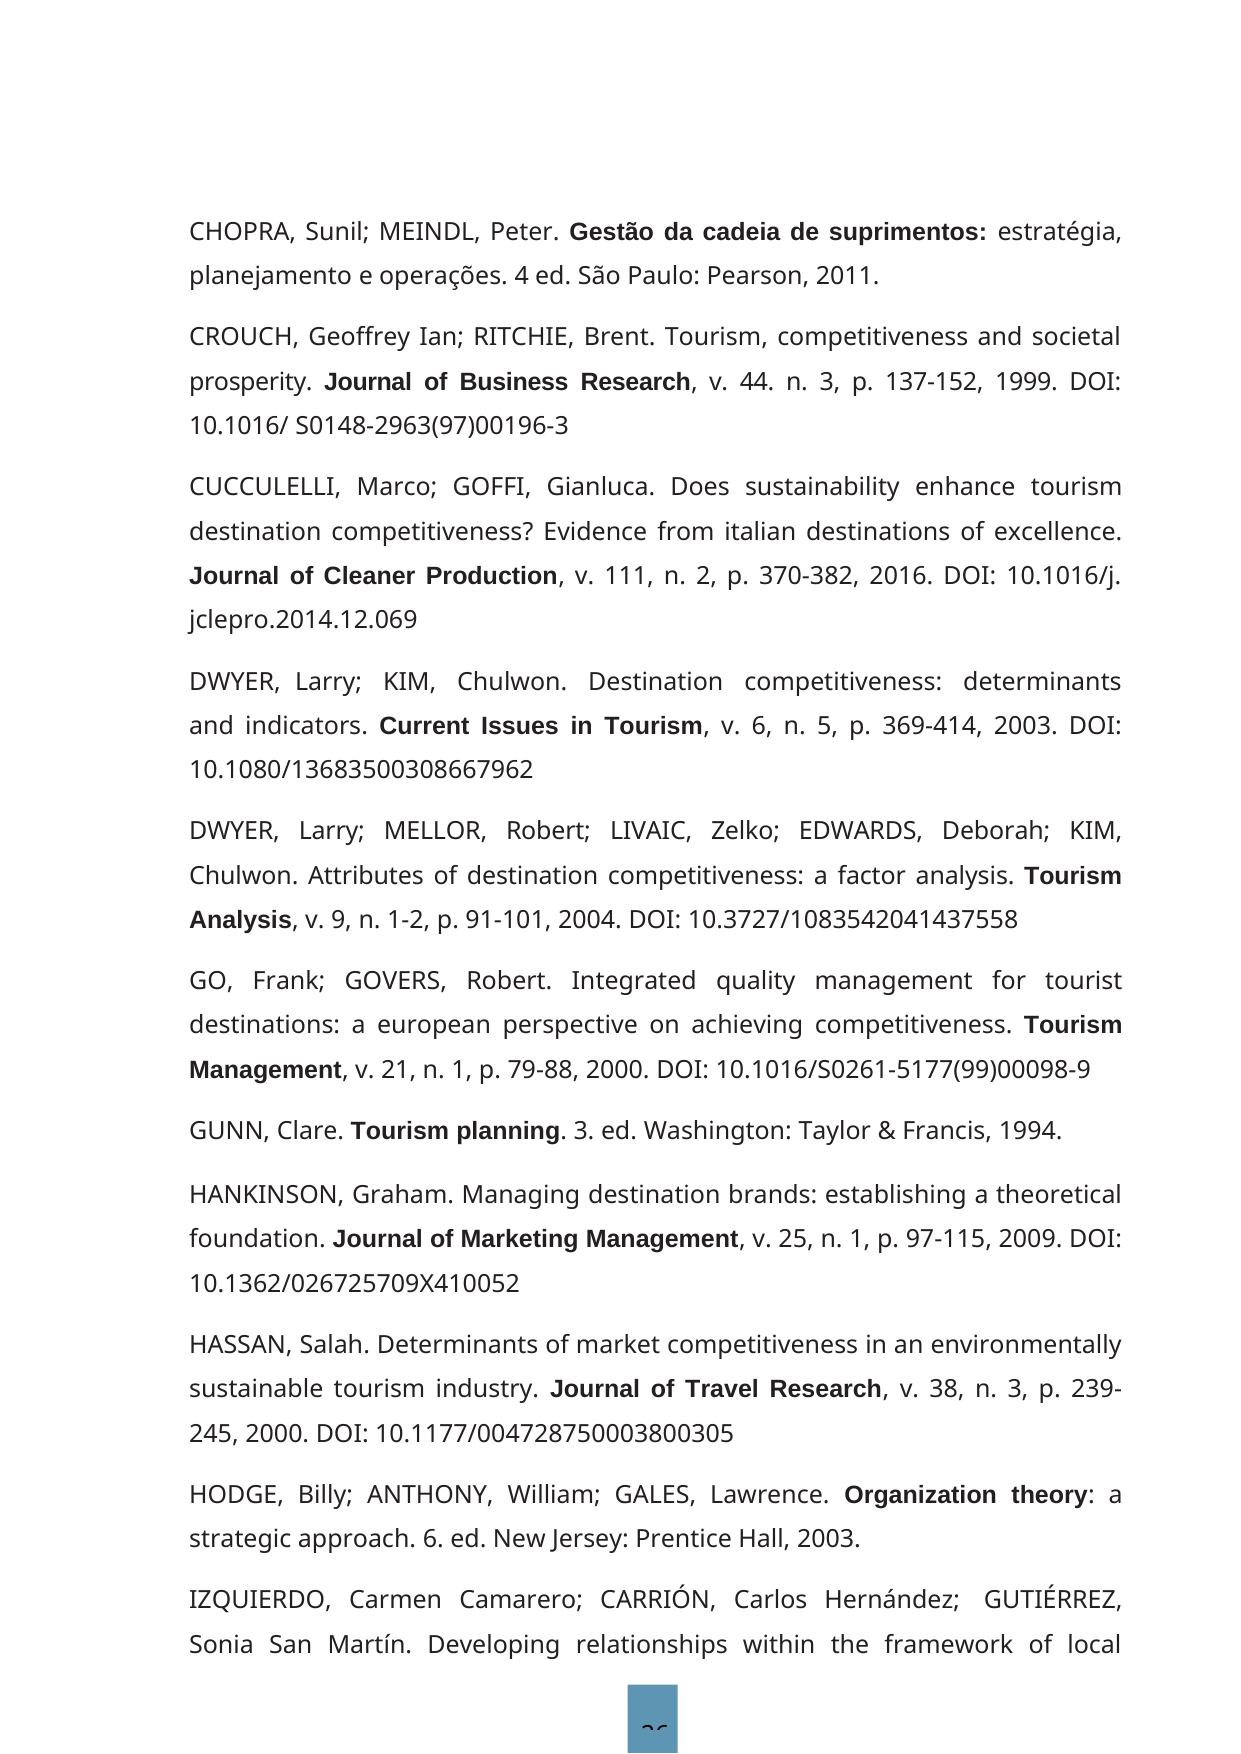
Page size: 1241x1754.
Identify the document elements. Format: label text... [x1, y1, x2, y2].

text CUCCULELLI, Marco; GOFFI, Gianluca. Does sustainability enhance tourism destination competitiveness? Evidence from italian destinations of excellence. Journal of Cleaner Production, v. 111, n. 2, p. 370-382, 2016. DOI: 10.1016/j. jclepro.2014.12.069 [189, 469, 1122, 636]
text DWYER, Larry; KIM, Chulwon. Destination competitiveness: determinants and indicators. Current Issues in Tourism, v. 6, n. 5, p. 369-414, 2003. DOI: 10.1080/13683500308667962 [189, 663, 1122, 786]
text HANKINSON, Graham. Managing destination brands: establishing a theoretical foundation. Journal of Marketing Management, v. 25, n. 1, p. 97-115, 2009. DOI: 10.1362/026725709X410052 [189, 1177, 1122, 1299]
text GUNN, Clare. Tourism planning. 3. ed. Washington: Taylor & Francis, 1994. [189, 1113, 1136, 1147]
text HASSAN, Salah. Determinants of market competitiveness in an environmentally sustainable tourism industry. Journal of Travel Research, v. 38, n. 3, p. 239-245, 2000. DOI: 10.1177/004728750003800305 [189, 1327, 1122, 1449]
text HODGE, Billy; ANTHONY, William; GALES, Lawrence. Organization theory: a strategic approach. 6. ed. New Jersey: Prentice Hall, 2003. [189, 1477, 1122, 1555]
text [189, 1582, 1122, 1660]
text CHOPRA, Sunil; MEINDL, Peter. Gestão da cadeia de suprimentos: estratégia, planejamento e operações. 4 ed. São Paulo: Pearson, 2011. [189, 213, 1122, 292]
text GO, Frank; GOVERS, Robert. Integrated quality management for tourist destinations: a european perspective on achieving competitiveness. Tourism Management, v. 21, n. 1, p. 79-88, 2000. DOI: 10.1016/S0261-5177(99)00098-9 [189, 963, 1122, 1085]
text DWYER, Larry; MELLOR, Robert; LIVAIC, Zelko; EDWARDS, Deborah; KIM, Chulwon. Attributes of destination competitiveness: a factor analysis. Tourism Analysis, v. 9, n. 1-2, p. 91-101, 2004. DOI: 10.3727/1083542041437558 [189, 813, 1122, 936]
text CROUCH, Geoffrey Ian; RITCHIE, Brent. Tourism, competitiveness and societal prosperity. Journal of Business Research, v. 44. n. 3, p. 137-152, 1999. DOI: 10.1016/ S0148-2963(97)00196-3 [189, 319, 1122, 442]
